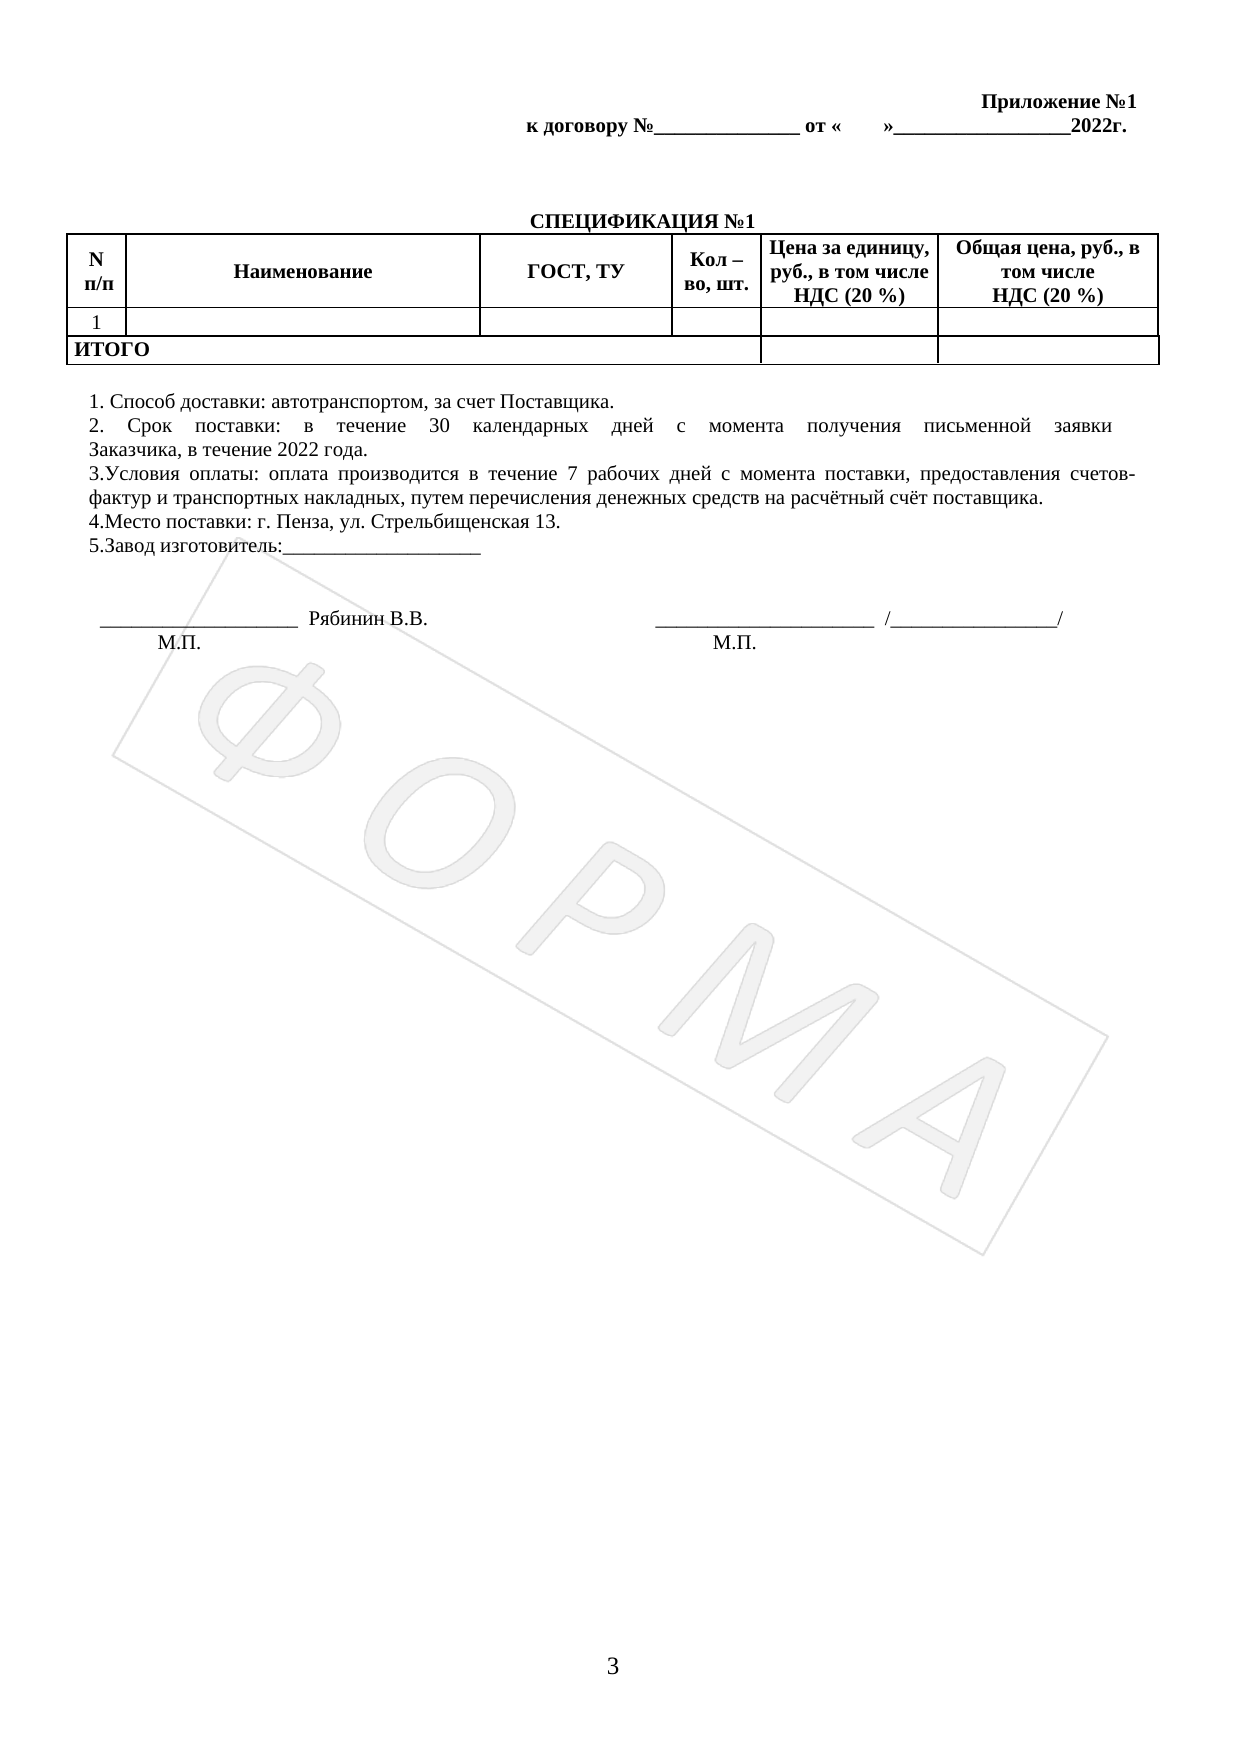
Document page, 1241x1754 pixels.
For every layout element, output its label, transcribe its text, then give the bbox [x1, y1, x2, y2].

table_header Общая цена, руб., в том числе НДС (20 %) [939, 235, 1157, 307]
title СПЕЦИФИКАЦИЯ №1 [89, 209, 1137, 233]
table_header Наименование [127, 235, 479, 307]
table_cell ИТОГО [68, 337, 760, 363]
table_header _____________________ /________________/ М.П. [644, 558, 1191, 678]
table_cell 1 [68, 308, 125, 335]
table_header N п/п [68, 235, 125, 307]
table_cell [673, 308, 760, 335]
table_header Цена за единицу, руб., в том числе НДС (20 %) [762, 235, 937, 307]
title Приложение №1 [89, 89, 1137, 113]
title к договору №______________ от « »_________________2022г. [89, 113, 1137, 137]
table_header Кол – во, шт. [673, 235, 760, 307]
list 3.Условия оплаты: оплата производится в течение 7 рабочих дней с момента поставки, предоставления счетов-фактур и транспортных накладных, путем перечисления денежных средств на расчётный счёт поставщика. [89, 461, 1137, 509]
table_cell [127, 308, 479, 335]
table_header ___________________ Рябинин В.В. М.П. [89, 558, 644, 678]
text 2. Срок поставки: в течение 30 календарных дней с момента получения письменной заявки Заказчика, в течение 2022 года. [89, 413, 1137, 461]
table_header ГОСТ, ТУ [481, 235, 671, 307]
table_cell [762, 337, 937, 363]
title 1. Способ доставки: автотранспортом, за счет Поставщика. [89, 389, 1137, 413]
table_cell [481, 308, 671, 335]
table_cell [762, 308, 937, 335]
list 4.Место поставки: г. Пенза, ул. Стрельбищенская 13. [89, 509, 1137, 533]
list 5.Завод изготовитель:___________________ [89, 533, 1137, 557]
table_cell [939, 308, 1157, 335]
table_cell [939, 337, 1158, 363]
picture [109, 678, 1116, 1259]
